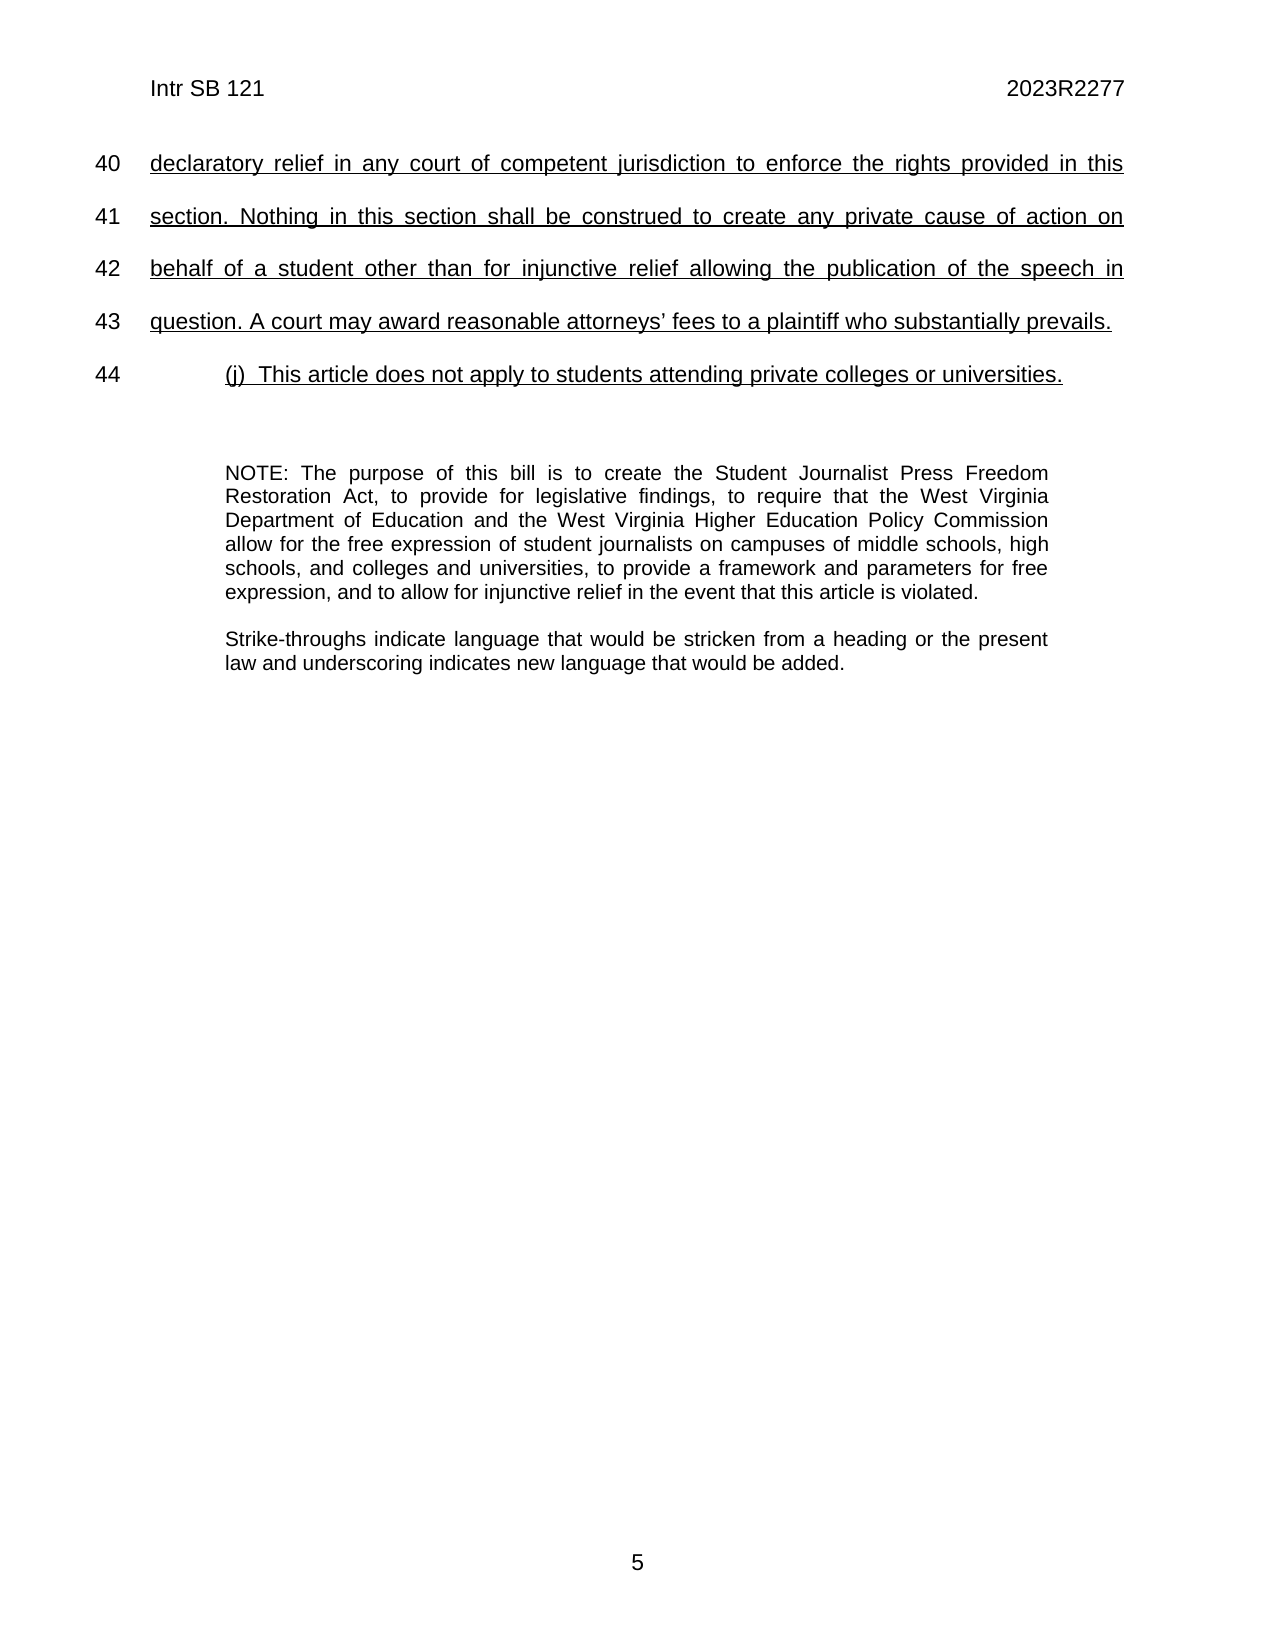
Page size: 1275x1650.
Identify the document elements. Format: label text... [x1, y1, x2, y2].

text (j) This article does not apply to students attending private colleges or universities. [150, 361, 1125, 387]
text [150, 150, 1125, 334]
text NOTE: The purpose of this bill is to create the Student Journalist Press Freedom Restoration Act, to provide for legislative findings, to require that the West Virginia Department of Education and the West Virginia Higher Education Policy Commission allow for the free expression of student journalists on campuses of middle schools, high schools, and colleges and universities, to provide a framework and parameters for free expression, and to allow for injunctive relief in the event that this article is violated. [225, 460, 1050, 604]
text Strike-throughs indicate language that would be stricken from a heading or the present law and underscoring indicates new language that would be added. [225, 627, 1050, 675]
